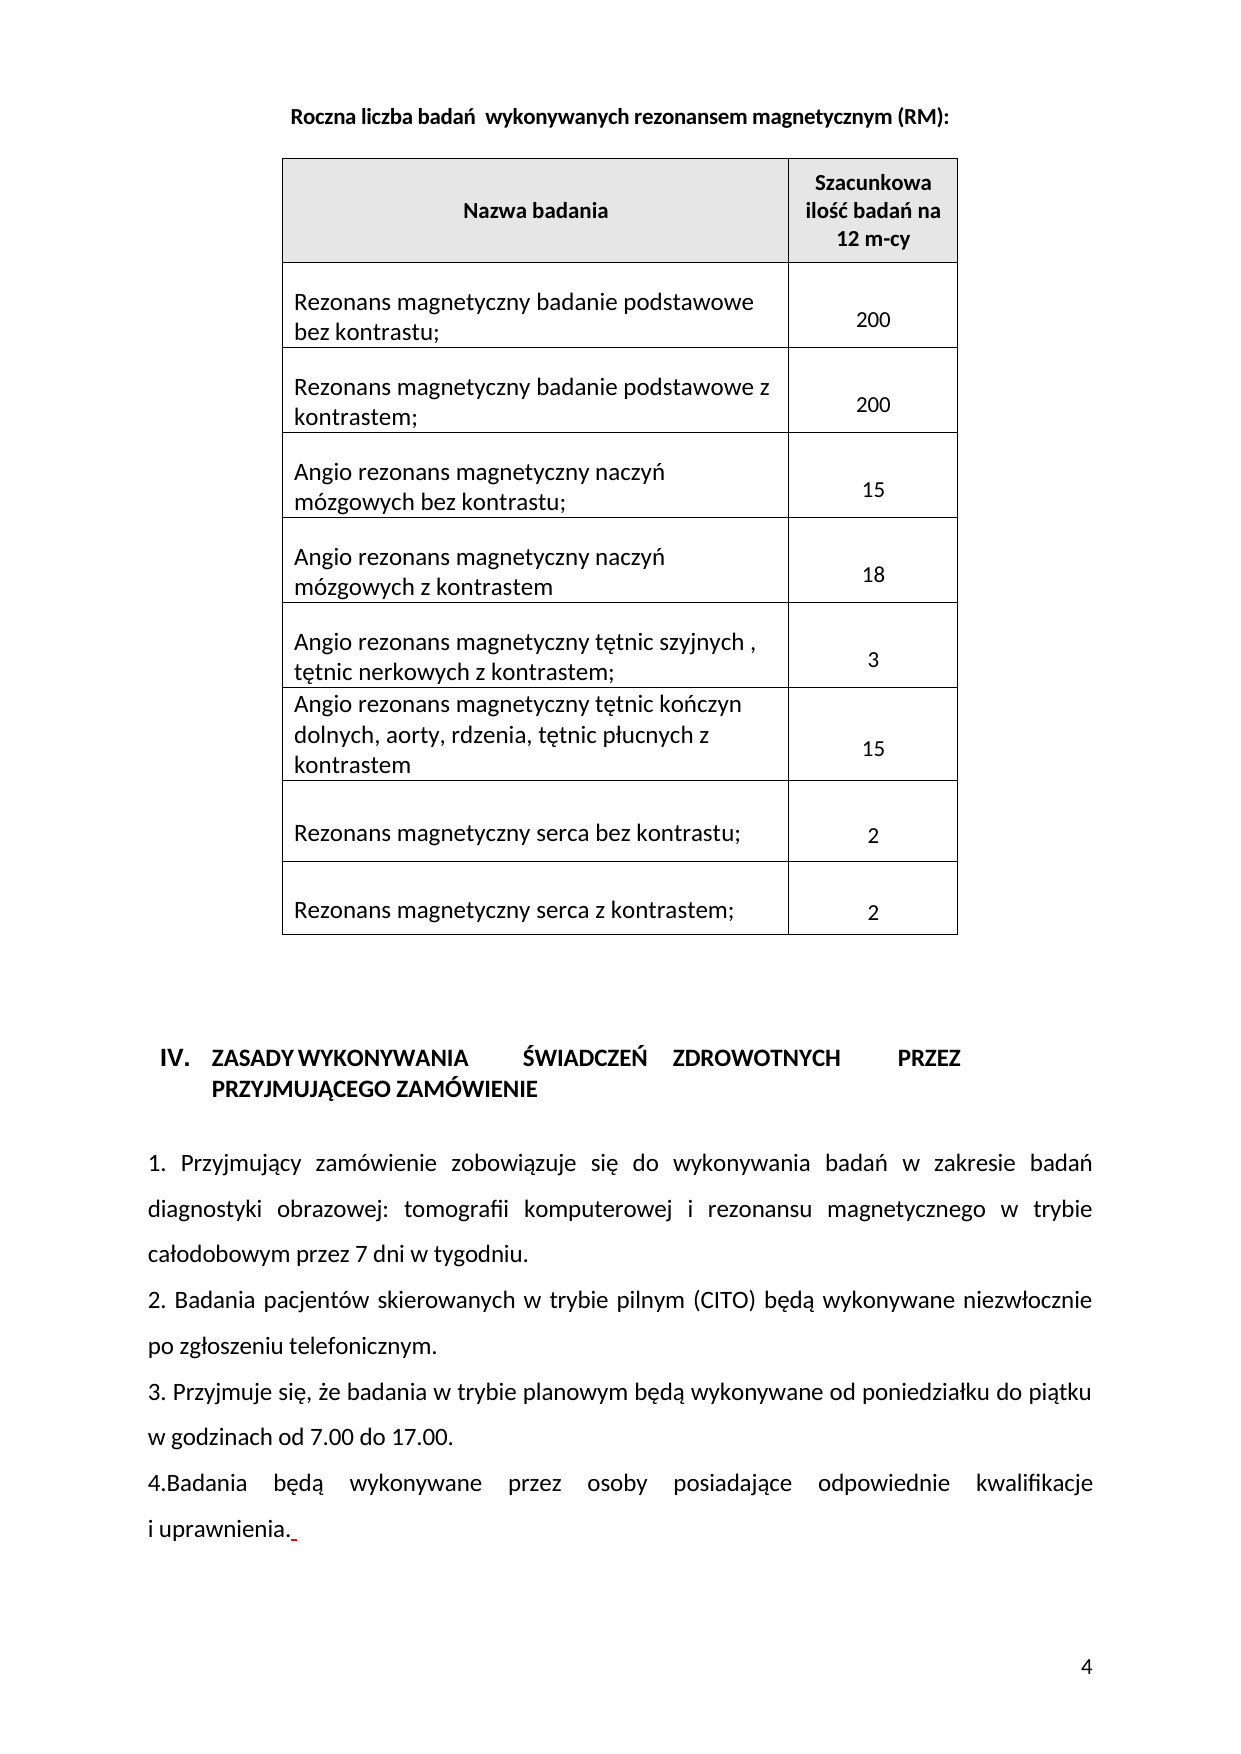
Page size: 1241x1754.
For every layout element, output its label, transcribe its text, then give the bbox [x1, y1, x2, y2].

table_cell 3 [789, 603, 957, 687]
table_cell 200 [789, 348, 957, 432]
text 3. Przyjmuje się, że badania w trybie planowym będą wykonywane od poniedziałku do piątku w godzinach od 7.00 do 17.00. [148, 1376, 1093, 1452]
table_cell 18 [789, 518, 957, 602]
table_cell Rezonans magnetyczny serca z kontrastem; [283, 862, 788, 934]
table_cell Rezonans magnetyczny serca bez kontrastu; [283, 781, 788, 861]
table_cell Angio rezonans magnetyczny naczyń mózgowych bez kontrastu; [283, 433, 788, 517]
table_cell Angio rezonans magnetyczny tętnic kończyn dolnych, aorty, rdzenia, tętnic płucnych z kontrastem [283, 688, 788, 780]
table_cell Angio rezonans magnetyczny naczyń mózgowych z kontrastem [283, 518, 788, 602]
table_cell 2 [789, 781, 957, 861]
text 4.Badania będą wykonywane przez osoby posiadające odpowiednie kwalifikacje i uprawnienia. [148, 1467, 1093, 1543]
table_cell Rezonans magnetyczny badanie podstawowe bez kontrastu; [283, 263, 788, 347]
table_cell 15 [789, 433, 957, 517]
table_cell 2 [789, 862, 957, 934]
text 1. Przyjmujący zamówienie zobowiązuje się do wykonywania badań w zakresie badań diagnostyki obrazowej: tomografii komputerowej i rezonansu magnetycznego w trybie całodobowym przez 7 dni w tygodniu. [148, 1147, 1093, 1269]
text Roczna liczba badań wykonywanych rezonansem magnetycznym (RM): [148, 102, 1093, 130]
table_cell Angio rezonans magnetyczny tętnic szyjnych , tętnic nerkowych z kontrastem; [283, 603, 788, 687]
table_header Szacunkowa ilość badań na 12 m-cy [789, 159, 957, 262]
subtitle ZASADY WYKONYWANIA ŚWIADCZEŃ ZDROWOTNYCH PRZEZ PRZYJMUJĄCEGO ZAMÓWIENIE [160, 1042, 1093, 1103]
table_cell Rezonans magnetyczny badanie podstawowe z kontrastem; [283, 348, 788, 432]
table_header Nazwa badania [283, 159, 788, 262]
table_cell 200 [789, 263, 957, 347]
table_cell 15 [789, 688, 957, 780]
text 2. Badania pacjentów skierowanych w trybie pilnym (CITO) będą wykonywane niezwłocznie po zgłoszeniu telefonicznym. [148, 1284, 1093, 1361]
